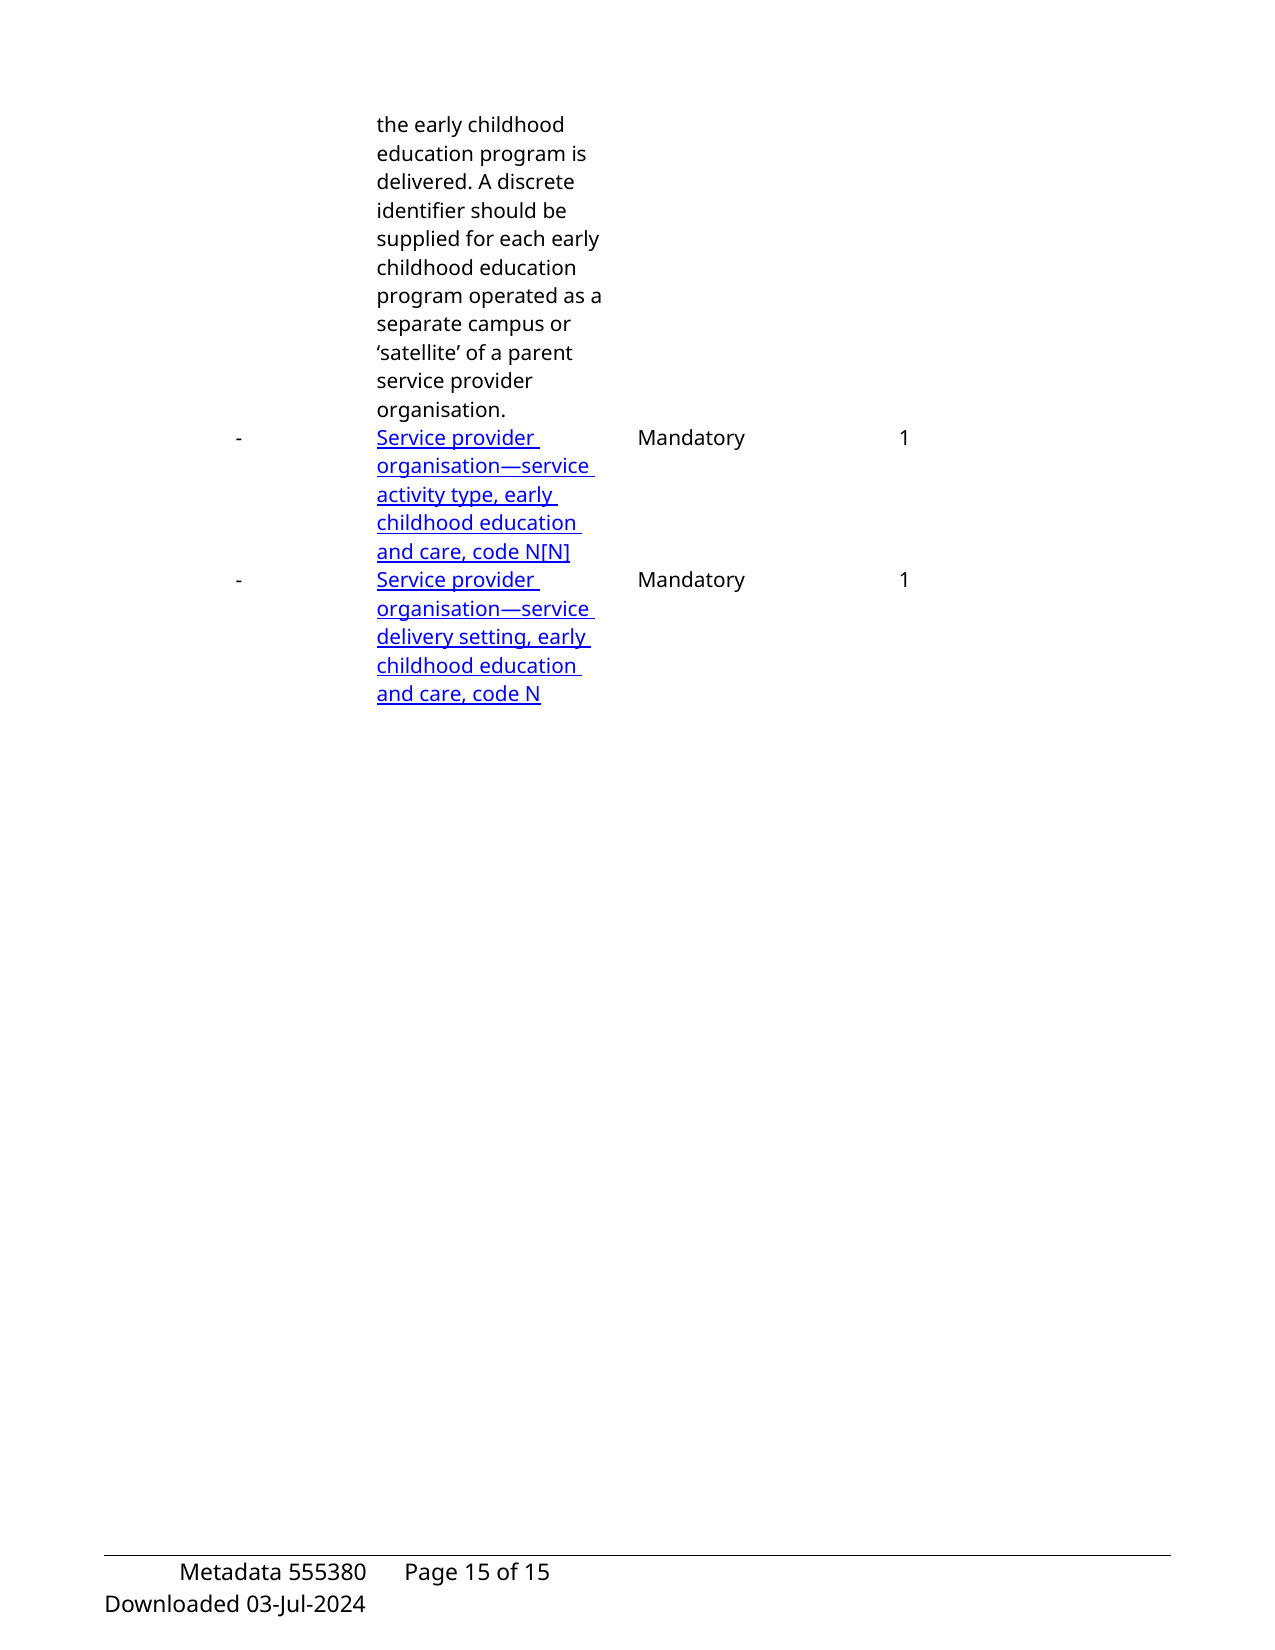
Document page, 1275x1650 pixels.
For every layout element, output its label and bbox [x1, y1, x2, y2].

table_cell [93, 110, 1159, 708]
